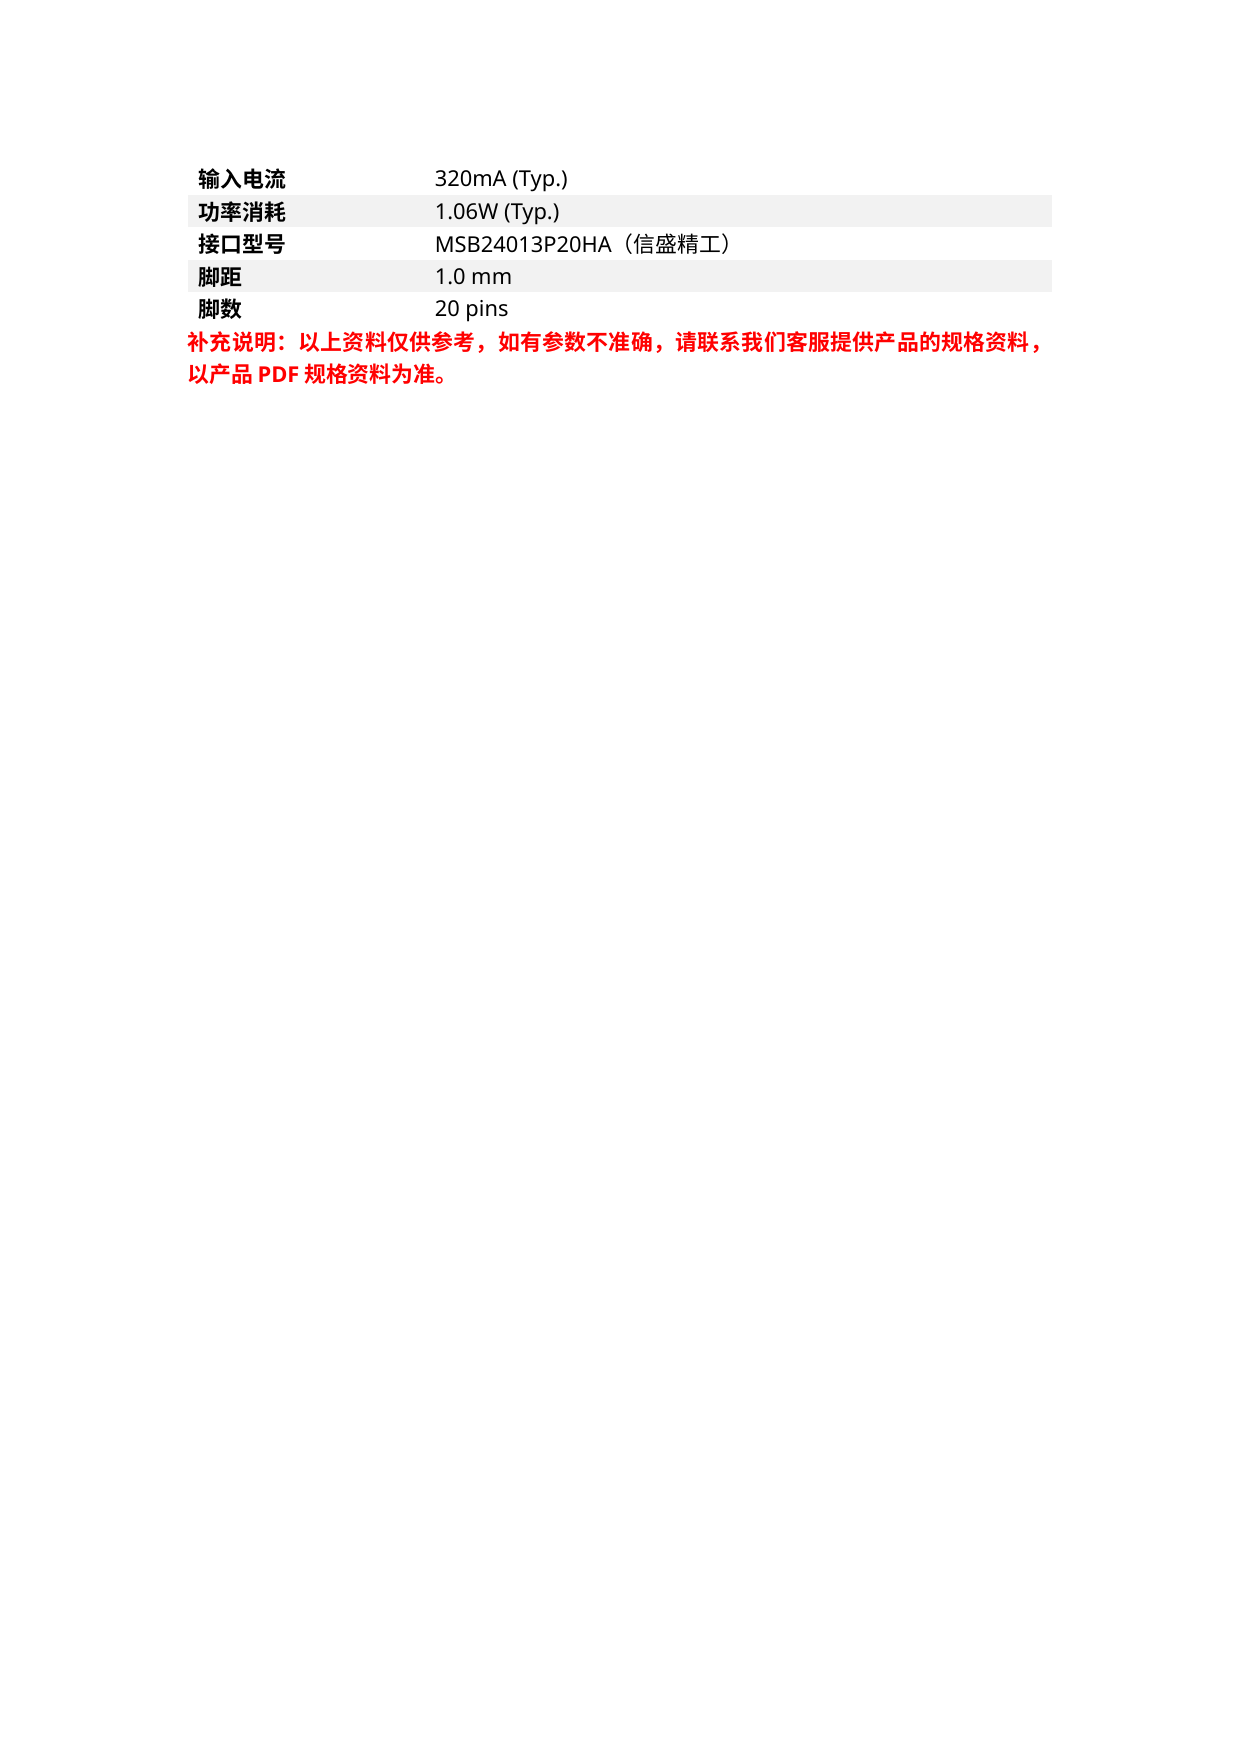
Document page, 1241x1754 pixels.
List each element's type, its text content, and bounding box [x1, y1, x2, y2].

table_cell 脚距 [188, 260, 423, 292]
table_cell 功率消耗 [188, 195, 423, 227]
table_cell 接口型号 [188, 227, 423, 259]
text 补充说明：以上资料仅供参考，如有参数不准确，请联系我们客服提供产品的规格资料，以产品PDF规格资料为准。 [187, 324, 1053, 389]
table_cell 320mA (Typ.) [423, 162, 1052, 194]
table_cell 1.0 mm [423, 260, 1052, 292]
table_cell 20 pins [423, 292, 1052, 324]
table_cell 输入电流 [188, 162, 423, 194]
table_cell 脚数 [188, 292, 423, 324]
table_cell MSB24013P20HA（信盛精工） [423, 227, 1052, 259]
table_cell 1.06W (Typ.) [423, 195, 1052, 227]
